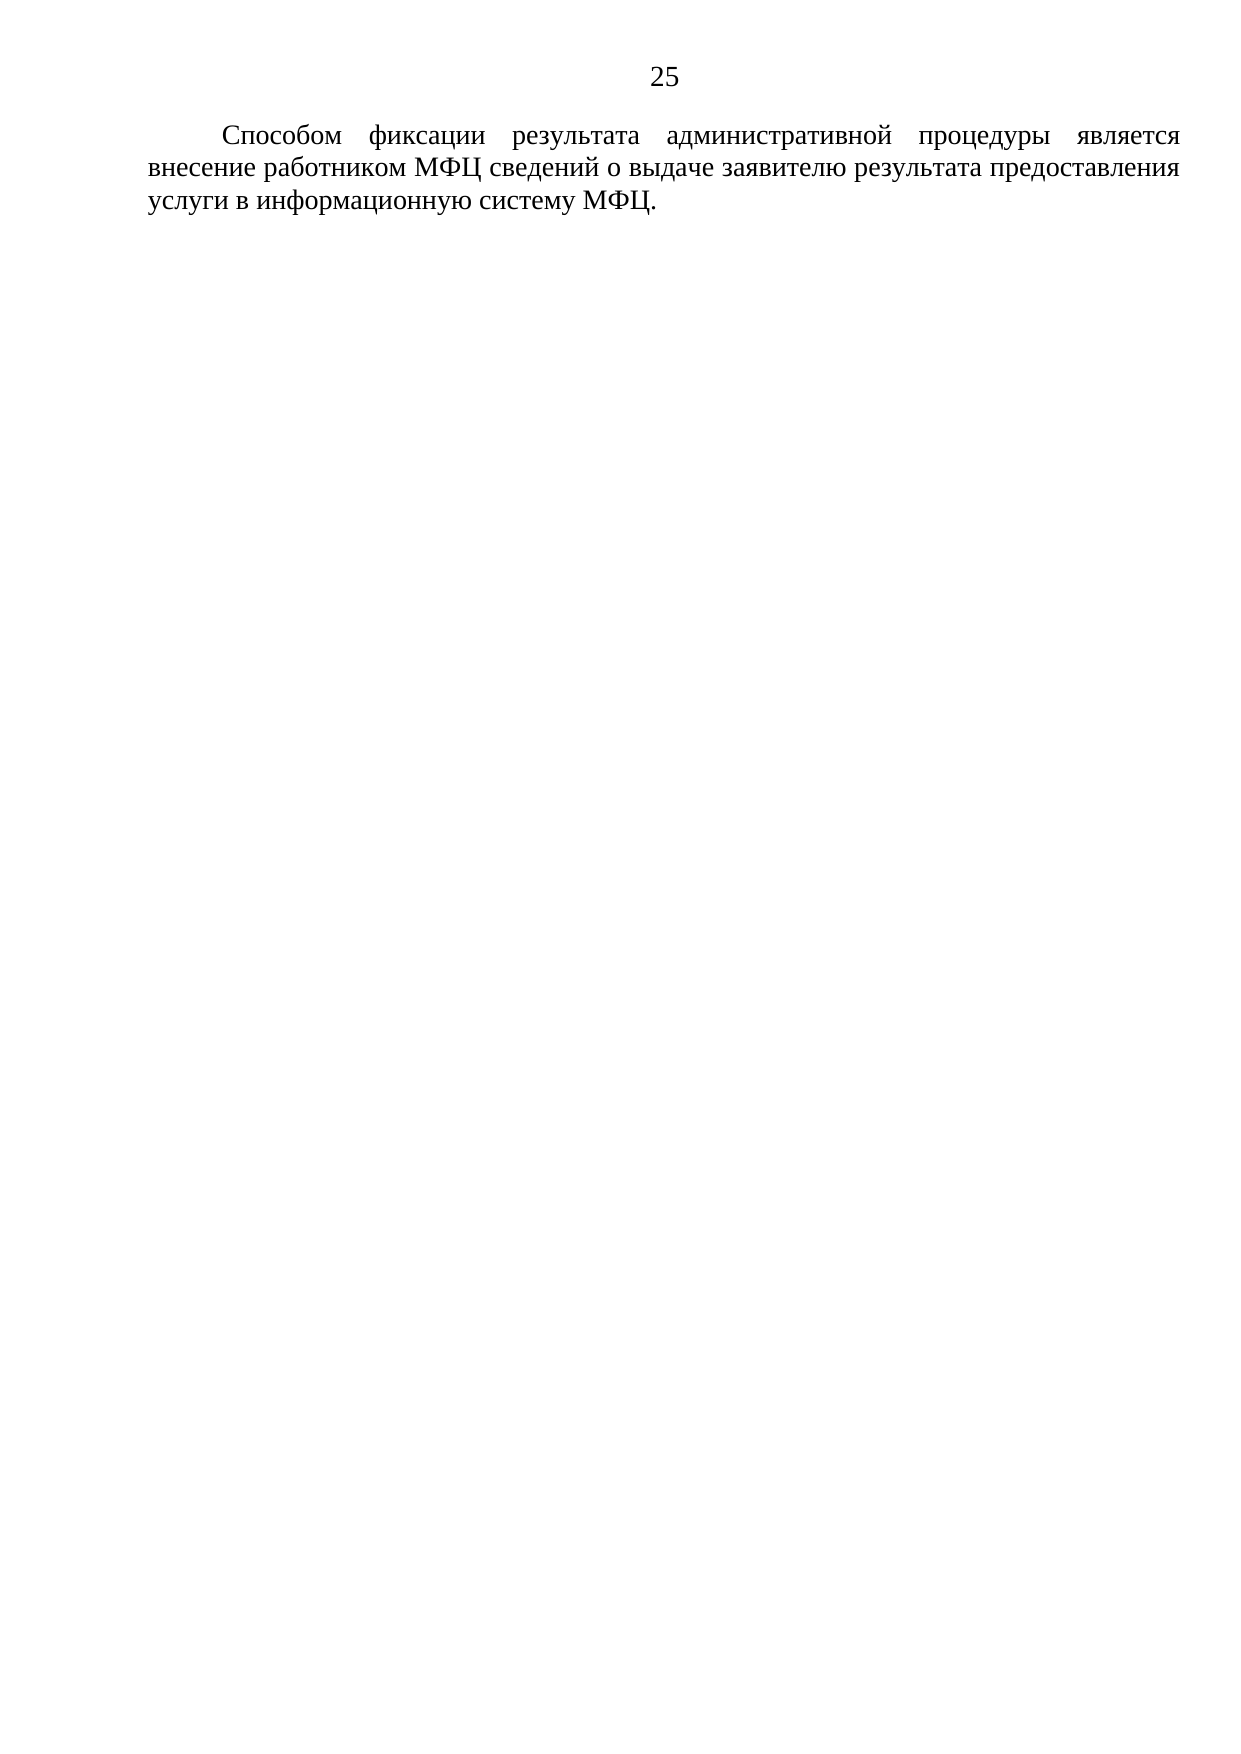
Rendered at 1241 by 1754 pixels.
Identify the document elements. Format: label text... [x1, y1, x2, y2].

text Способом фиксации результата административной процедуры является внесение работником МФЦ сведений о выдаче заявителю результата предоставления услуги в информационную систему МФЦ. [148, 118, 1181, 215]
